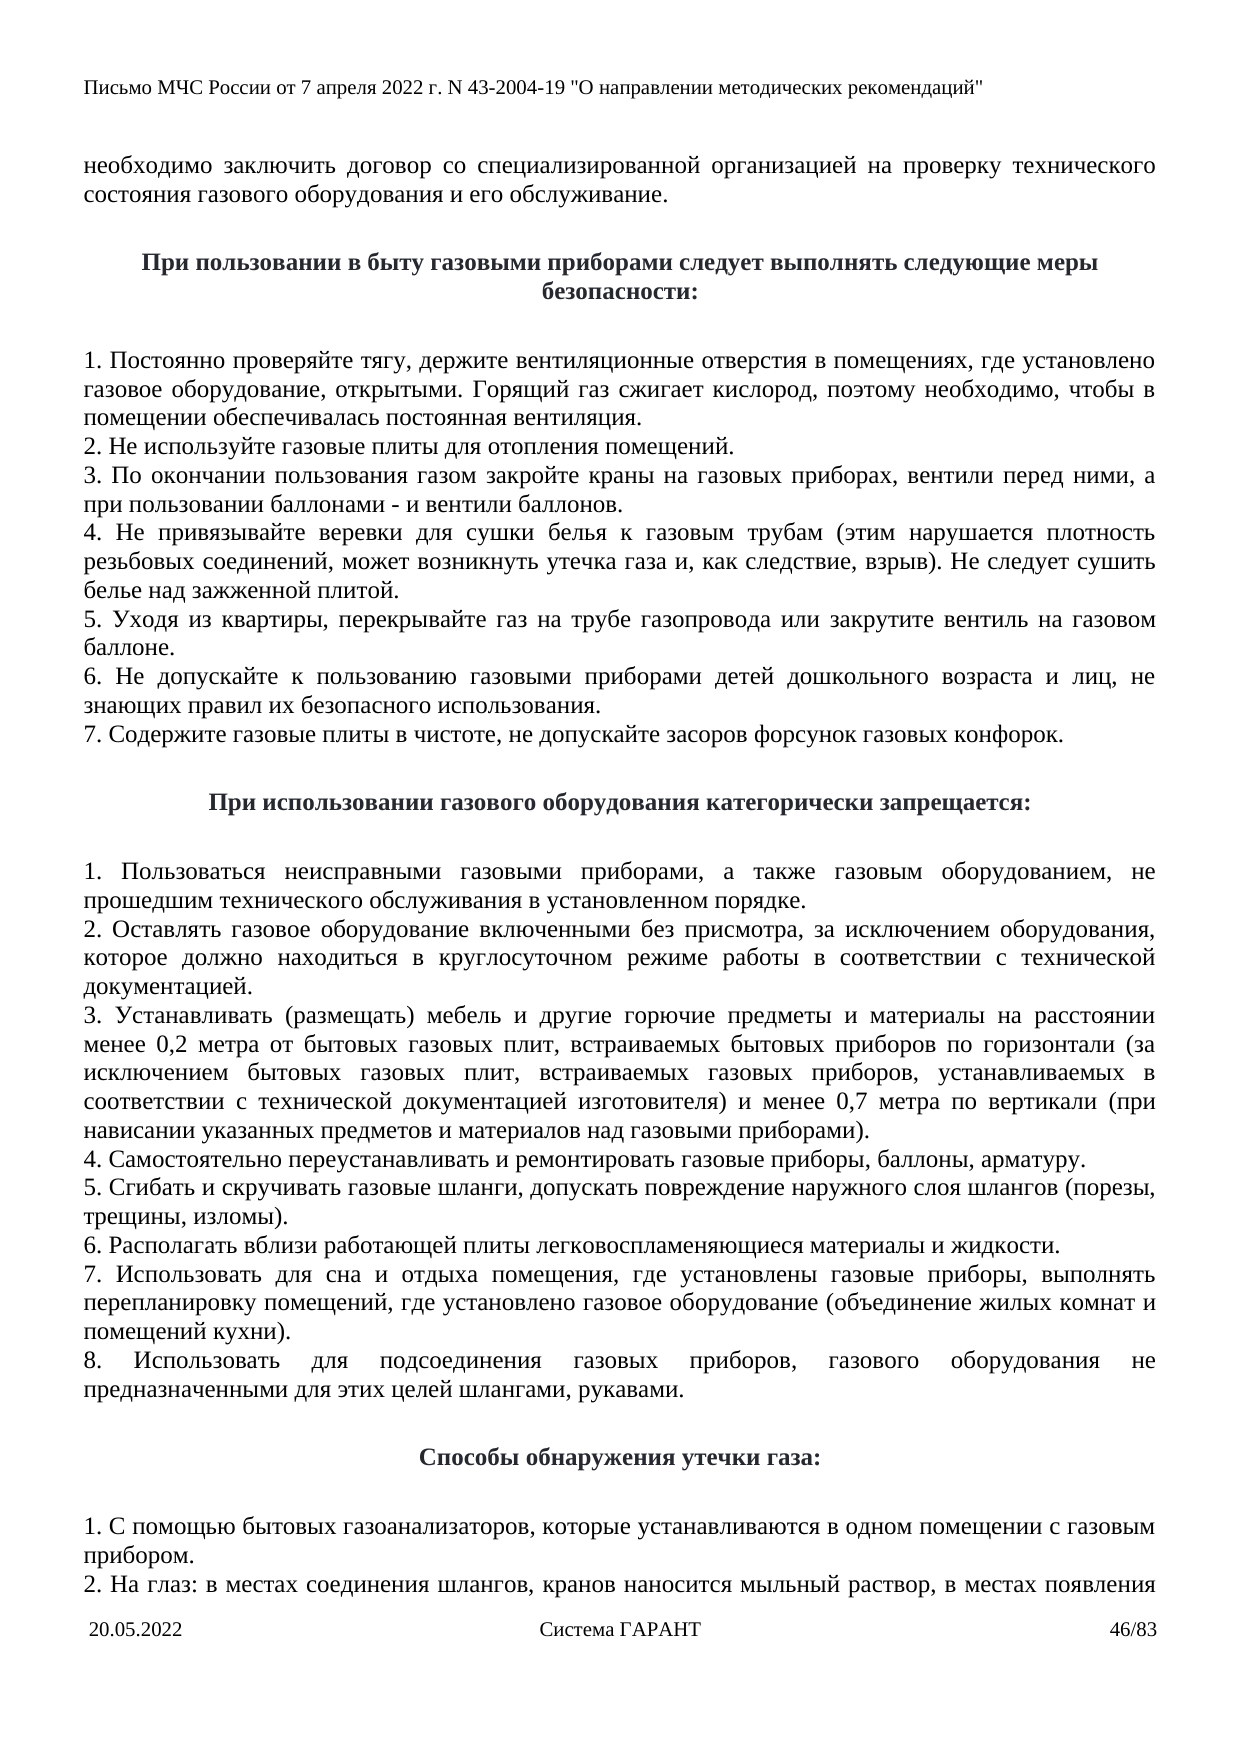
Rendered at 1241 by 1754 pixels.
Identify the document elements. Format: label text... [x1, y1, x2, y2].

text 3. По окончании пользования газом закройте краны на газовых приборах, вентили перед ними, а при пользовании баллонами - и вентили баллонов. [83, 460, 1157, 517]
text Способы обнаружения утечки газа: [83, 1442, 1157, 1471]
text 2. Не используйте газовые плиты для отопления помещений. [83, 431, 1157, 460]
text 4. Не привязывайте веревки для сушки белья к газовым трубам (этим нарушается плотность резьбовых соединений, может возникнуть утечка газа и, как следствие, взрыв). Не следует сушить белье над зажженной плитой. [83, 517, 1157, 604]
text 4. Самостоятельно переустанавливать и ремонтировать газовые приборы, баллоны, арматуру. [83, 1144, 1157, 1172]
text При пользовании в быту газовыми приборами следует выполнять следующие меры безопасности: [83, 247, 1157, 305]
text 7. Содержите газовые плиты в чистоте, не допускайте засоров форсунок газовых конфорок. [83, 719, 1157, 747]
text 6. Располагать вблизи работающей плиты легковоспламеняющиеся материалы и жидкости. [83, 1230, 1157, 1259]
text 3. Устанавливать (размещать) мебель и другие горючие предметы и материалы на расстоянии менее 0,2 метра от бытовых газовых плит, встраиваемых бытовых приборов по горизонтали (за исключением бытовых газовых плит, встраиваемых газовых приборов, устанавливаемых в соответствии с технической документацией изготовителя) и менее 0,7 метра по вертикали (при нависании указанных предметов и материалов над газовыми приборами). [83, 1000, 1157, 1144]
text 2. Оставлять газовое оборудование включенными без присмотра, за исключением оборудования, которое должно находиться в круглосуточном режиме работы в соответствии с технической документацией. [83, 914, 1157, 1000]
text 7. Использовать для сна и отдыха помещения, где установлены газовые приборы, выполнять перепланировку помещений, где установлено газовое оборудование (объединение жилых комнат и помещений кухни). [83, 1259, 1157, 1345]
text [83, 1569, 1157, 1597]
text 5. Сгибать и скручивать газовые шланги, допускать повреждение наружного слоя шлангов (порезы, трещины, изломы). [83, 1172, 1157, 1230]
text 1. С помощью бытовых газоанализаторов, которые устанавливаются в одном помещении с газовым прибором. [83, 1511, 1157, 1569]
text При использовании газового оборудования категорически запрещается: [83, 787, 1157, 816]
text 1. Постоянно проверяйте тягу, держите вентиляционные отверстия в помещениях, где установлено газовое оборудование, открытыми. Горящий газ сжигает кислород, поэтому необходимо, чтобы в помещении обеспечивалась постоянная вентиляция. [83, 345, 1157, 431]
text 5. Уходя из квартиры, перекрывайте газ на трубе газопровода или закрутите вентиль на газовом баллоне. [83, 604, 1157, 661]
text 8. Использовать для подсоединения газовых приборов, газового оборудования не предназначенными для этих целей шлангами, рукавами. [83, 1345, 1157, 1402]
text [83, 150, 1157, 207]
text 6. Не допускайте к пользованию газовыми приборами детей дошкольного возраста и лиц, не знающих правил их безопасного использования. [83, 661, 1157, 719]
text 1. Пользоваться неисправными газовыми приборами, а также газовым оборудованием, не прошедшим технического обслуживания в установленном порядке. [83, 856, 1157, 914]
